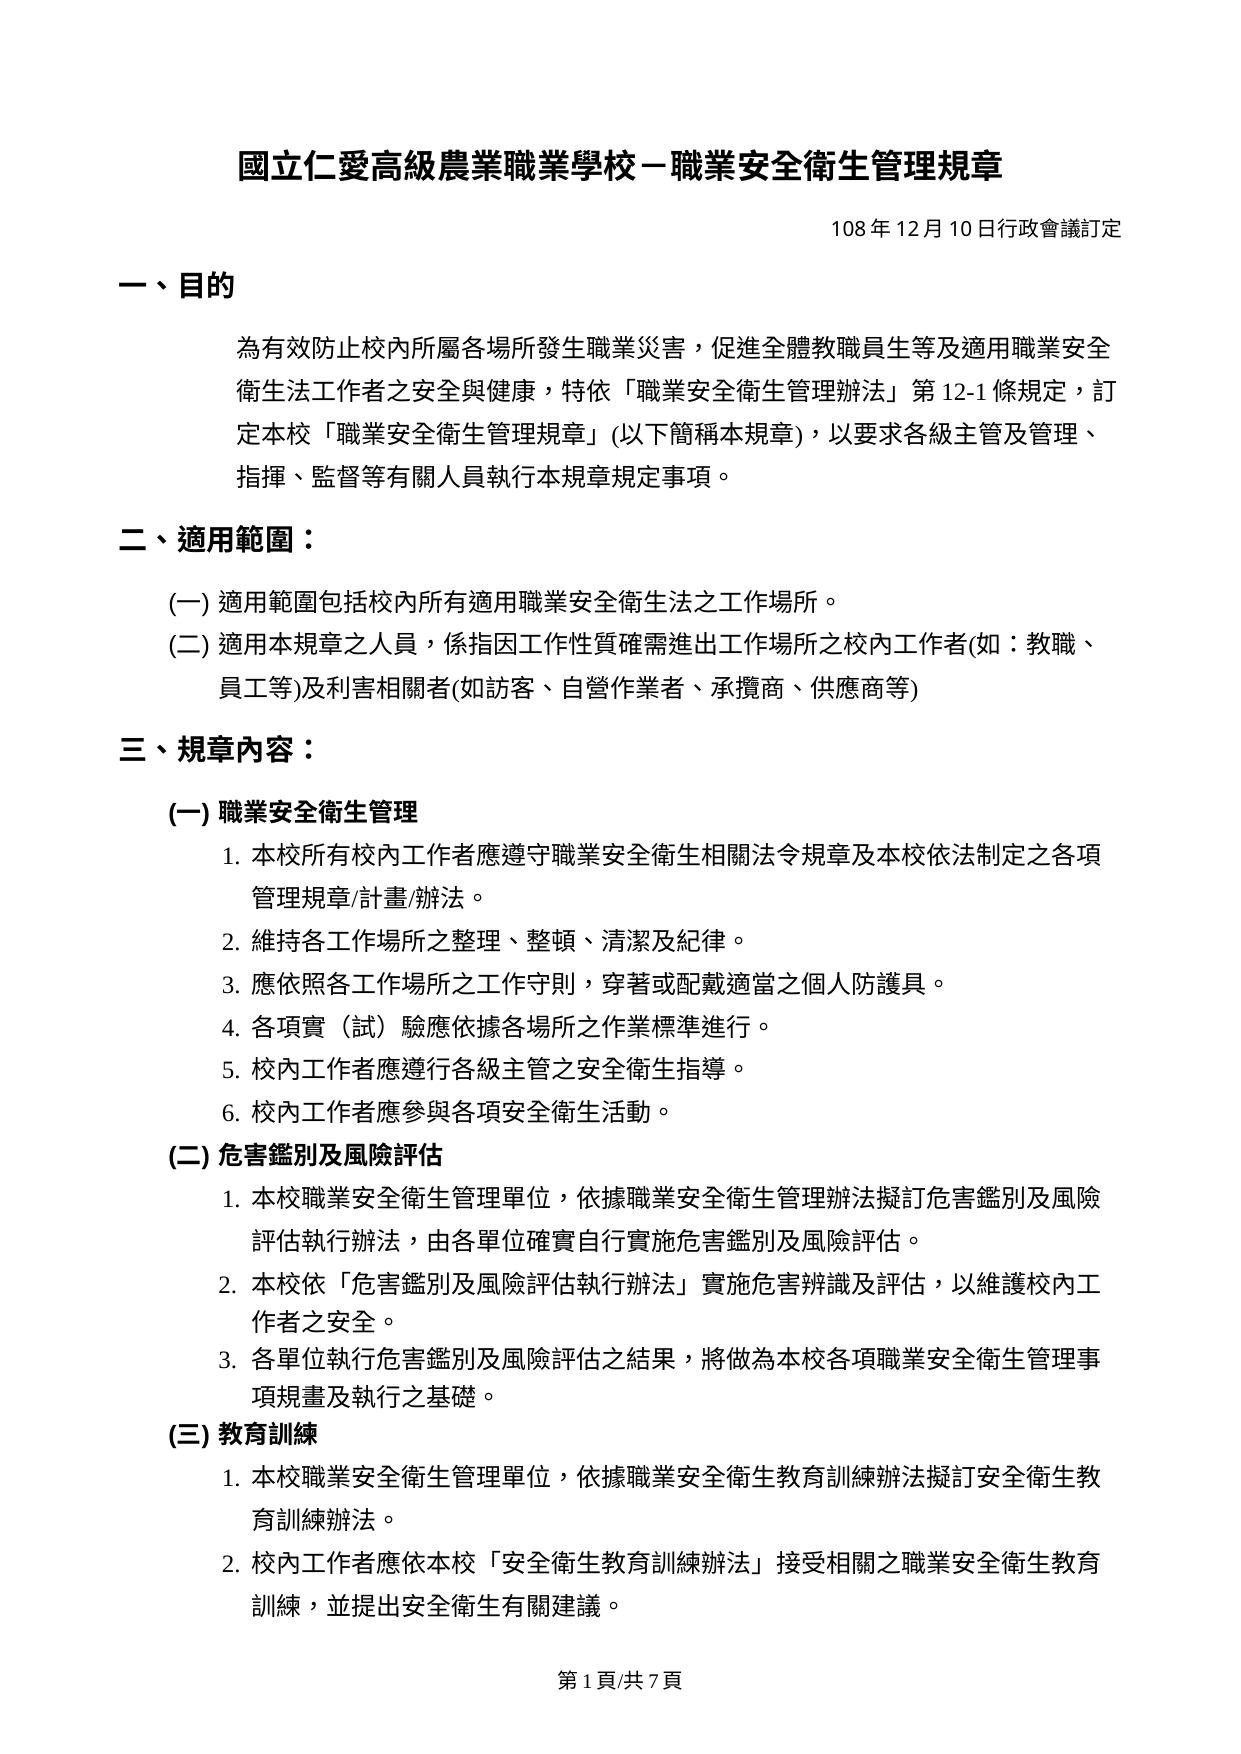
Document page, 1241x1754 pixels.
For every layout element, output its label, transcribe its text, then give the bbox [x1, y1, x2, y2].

list 教育訓練 [168, 1414, 1122, 1452]
list 各單位執行危害鑑別及風險評估之結果，將做為本校各項職業安全衛生管理事項規畫及執行之基礎。 [218, 1339, 1122, 1414]
list 本校職業安全衛生管理單位，依據職業安全衛生教育訓練辦法擬訂安全衛生教育訓練辦法。 [222, 1457, 1122, 1538]
list 危害鑑別及風險評估 [168, 1135, 1122, 1173]
list 適用範圍： [118, 500, 1122, 575]
list 各項實（試）驗應依據各場所之作業標準進行。 [222, 1006, 1122, 1044]
text 為有效防止校內所屬各場所發生職業災害，促進全體教職員生等及適用職業安全衛生法工作者之安全與健康，特依「職業安全衛生管理辦法」第12-1條規定，訂定本校「職業安全衛生管理規章」(以下簡稱本規章)，以要求各級主管及管理、指揮、監督等有關人員執行本規章規定事項。 [236, 328, 1122, 495]
list 本校依「危害鑑別及風險評估執行辦法」實施危害辨識及評估，以維護校內工作者之安全。 [218, 1264, 1122, 1339]
list 維持各工作場所之整理、整頓、清潔及紀律。 [222, 921, 1122, 958]
list 適用本規章之人員，係指因工作性質確需進出工作場所之校內工作者(如：教職、員工等)及利害相關者(如訪客、自營作業者、承攬商、供應商等) [168, 624, 1122, 705]
list 校內工作者應參與各項安全衛生活動。 [222, 1092, 1122, 1130]
list 校內工作者應遵行各級主管之安全衛生指導。 [222, 1049, 1122, 1087]
list 應依照各工作場所之工作守則，穿著或配戴適當之個人防護具。 [222, 963, 1122, 1001]
list 本校職業安全衛生管理單位，依據職業安全衛生管理辦法擬訂危害鑑別及風險評估執行辦法，由各單位確實自行實施危害鑑別及風險評估。 [222, 1178, 1122, 1259]
list 職業安全衛生管理 [168, 792, 1122, 829]
text 108年12月10日行政會議訂定 [118, 209, 1122, 247]
list 校內工作者應依本校「安全衛生教育訓練辦法」接受相關之職業安全衛生教育訓練，並提出安全衛生有關建議。 [222, 1543, 1122, 1624]
list 目的 [118, 247, 1122, 322]
list 規章內容： [118, 710, 1122, 785]
text 國立仁愛高級農業職業學校－職業安全衛生管理規章 [118, 127, 1122, 202]
list 本校所有校內工作者應遵守職業安全衛生相關法令規章及本校依法制定之各項管理規章/計畫/辦法。 [222, 834, 1122, 915]
list 適用範圍包括校內所有適用職業安全衛生法之工作場所。 [168, 581, 1122, 619]
